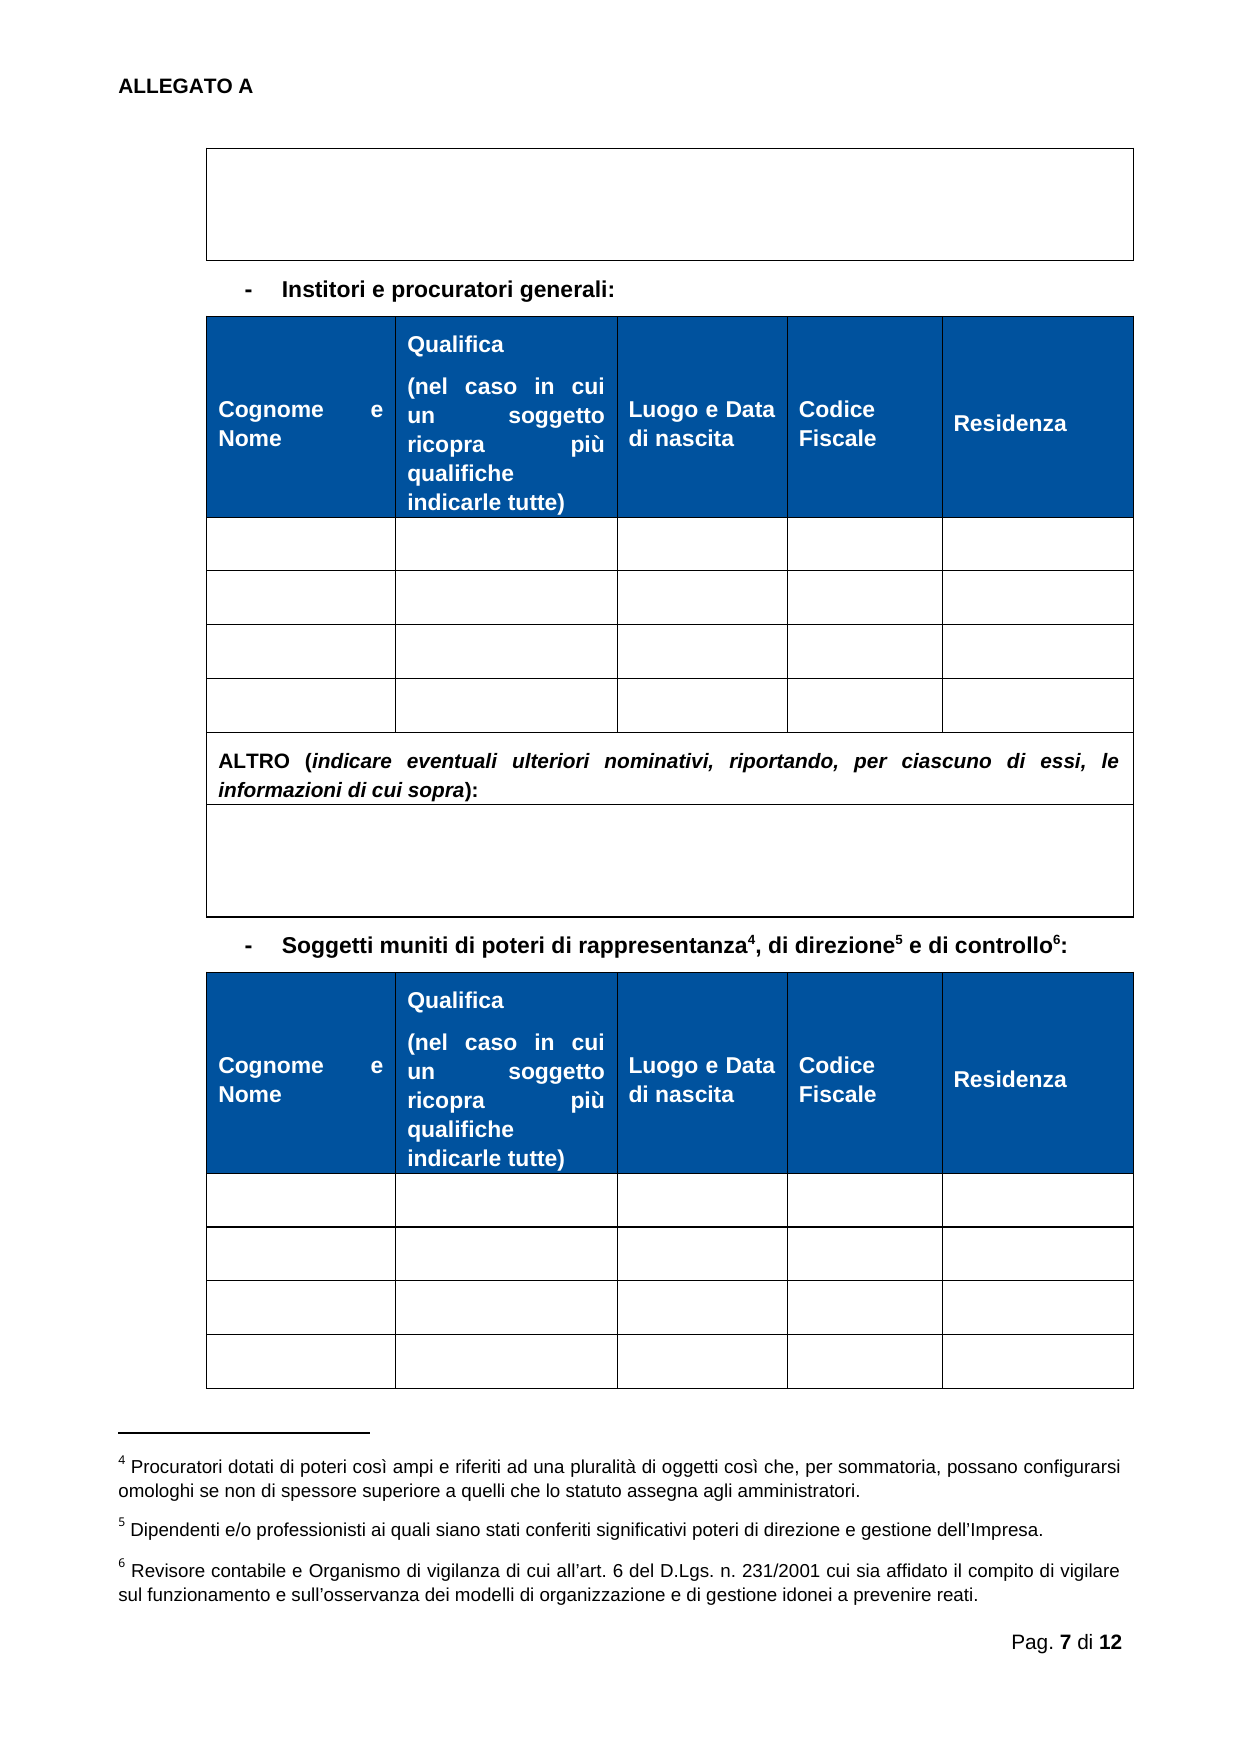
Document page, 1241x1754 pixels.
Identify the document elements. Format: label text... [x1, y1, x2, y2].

table_cell [788, 679, 942, 732]
list Institori e procuratori generali: [244, 274, 1121, 303]
table_cell [207, 625, 395, 678]
table_cell [943, 1228, 1133, 1280]
table_header Cognome e Nome [207, 317, 395, 517]
table_cell [207, 1281, 395, 1334]
table_header Qualifica (nel caso in cui un soggetto ricopra più qualifiche indicarle tutte) [396, 317, 617, 517]
table_header Residenza [943, 973, 1133, 1173]
table_cell [207, 571, 395, 624]
table_cell [618, 1281, 787, 1334]
table_cell [943, 1335, 1133, 1388]
table_header Cognome e Nome [207, 973, 395, 1173]
table_cell [618, 1174, 787, 1226]
table_cell [618, 679, 787, 732]
table_cell [396, 518, 617, 570]
table_cell [207, 1228, 395, 1280]
table_cell [207, 1174, 395, 1226]
table_cell [618, 1228, 787, 1280]
table_cell [788, 1335, 942, 1388]
table_cell ALTRO (indicare eventuali ulteriori nominativi, riportando, per ciascuno di essi, le informazioni di cui sopra): [207, 733, 1133, 803]
table_cell [788, 625, 942, 678]
table_cell [943, 1281, 1133, 1334]
table_cell [207, 518, 395, 570]
table_cell [618, 571, 787, 624]
table_cell [788, 571, 942, 624]
table_cell [396, 1281, 617, 1334]
table_cell [207, 1335, 395, 1388]
table_header Luogo e Data di nascita [618, 973, 787, 1173]
table_cell [943, 1174, 1133, 1226]
table_cell [396, 625, 617, 678]
table_cell [396, 1335, 617, 1388]
table_cell [207, 149, 1133, 260]
table_cell [396, 1174, 617, 1226]
table_header Codice Fiscale [788, 317, 942, 517]
table_header Qualifica (nel caso in cui un soggetto ricopra più qualifiche indicarle tutte) [396, 973, 617, 1173]
table_cell [396, 679, 617, 732]
table_header Codice Fiscale [788, 973, 942, 1173]
table_cell [943, 679, 1133, 732]
table_cell [207, 679, 395, 732]
list Soggetti muniti di poteri di rappresentanza, di direzione e di controllo: [244, 930, 1121, 959]
table_cell [788, 1228, 942, 1280]
table_header Residenza [943, 317, 1133, 517]
table_cell [207, 805, 1133, 916]
table_cell [943, 571, 1133, 624]
table_cell [618, 518, 787, 570]
table_cell [396, 1228, 617, 1280]
table_cell [788, 1174, 942, 1226]
table_cell [618, 1335, 787, 1388]
table_cell [943, 518, 1133, 570]
table_header Luogo e Data di nascita [618, 317, 787, 517]
table_cell [618, 625, 787, 678]
table_cell [943, 625, 1133, 678]
table_cell [788, 518, 942, 570]
table_cell [788, 1281, 942, 1334]
table_cell [396, 571, 617, 624]
